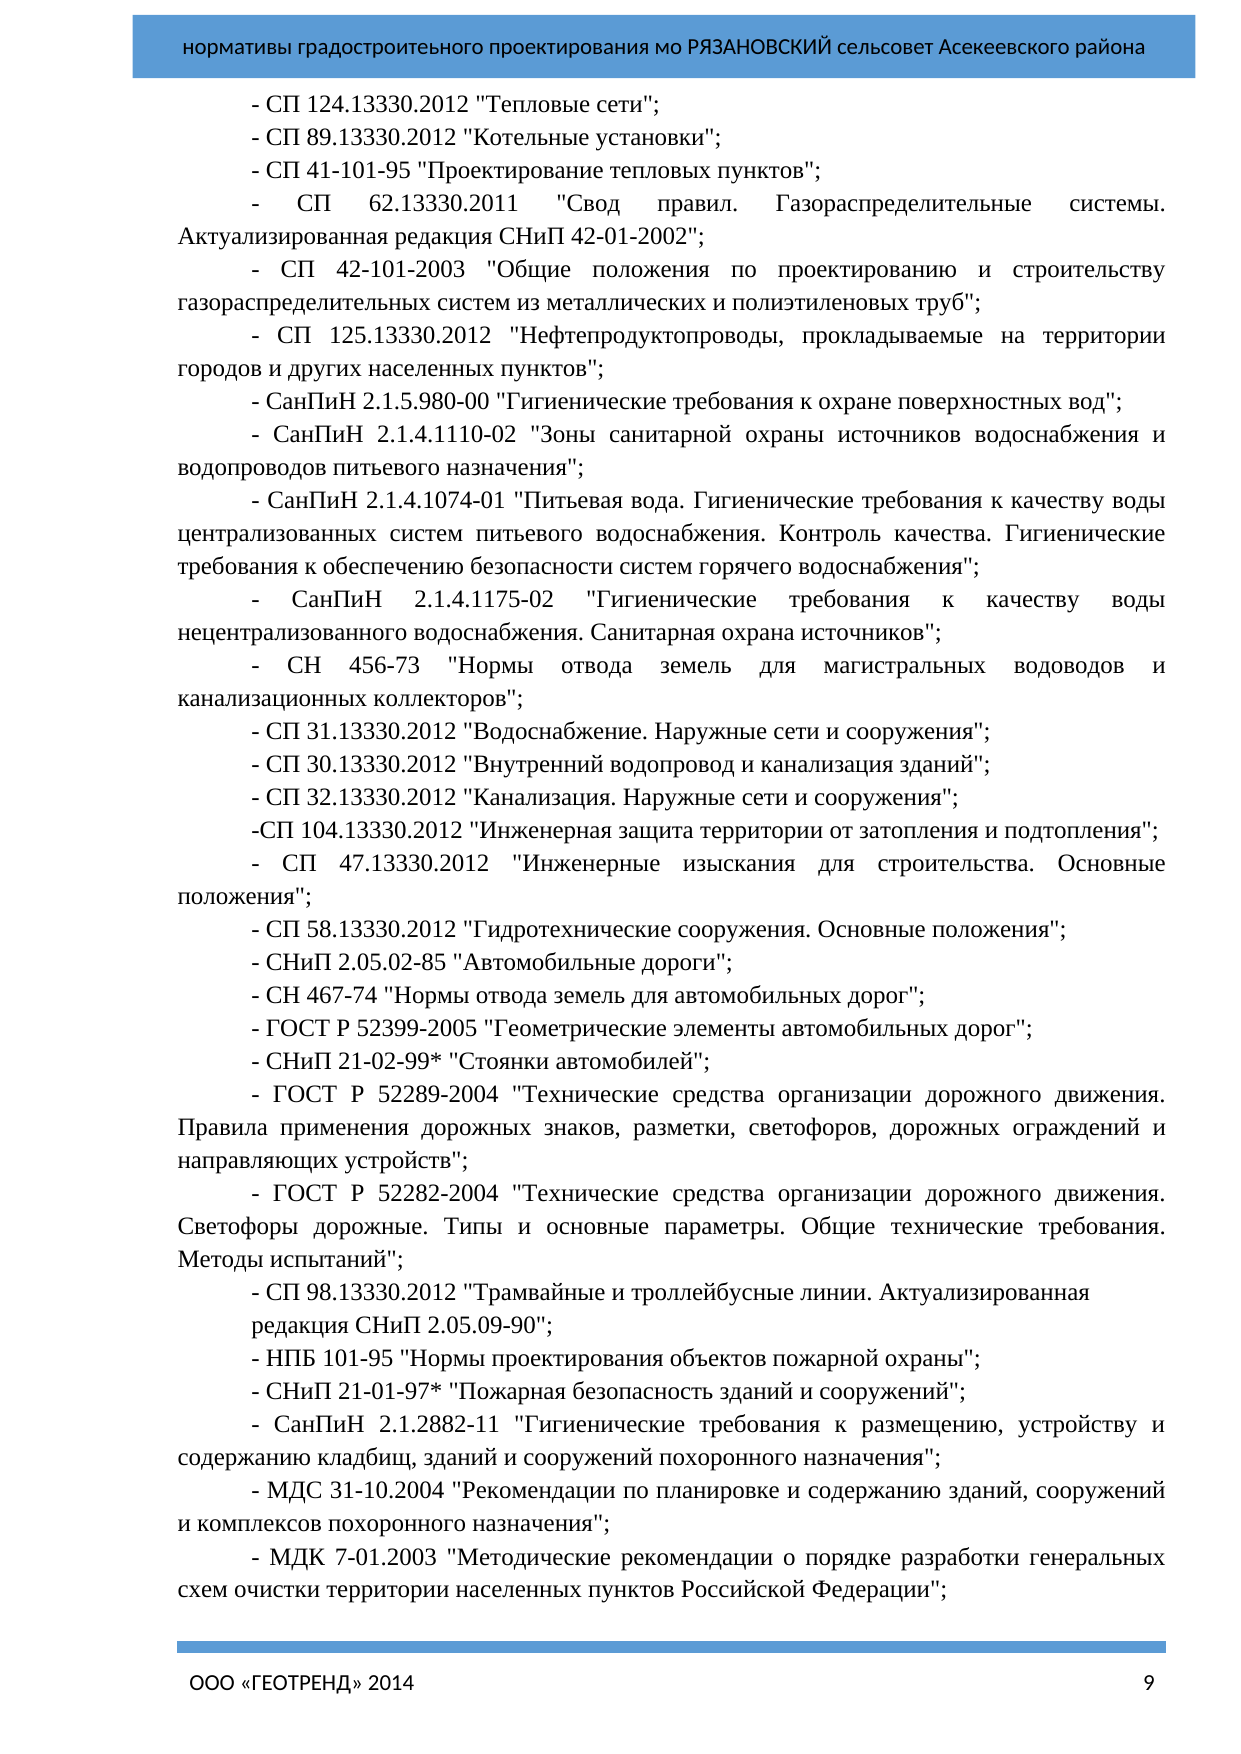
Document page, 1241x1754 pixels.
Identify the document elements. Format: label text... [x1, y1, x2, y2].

text - СанПиН 2.1.4.1110-02 "Зоны санитарной охраны источников водоснабжения и водопроводов питьевого назначения"; [177, 419, 1166, 481]
text - СП 42-101-2003 "Общие положения по проектированию и строительству газораспределительных систем из металлических и полиэтиленовых труб"; [177, 254, 1166, 316]
text - СН 456-73 "Нормы отвода земель для магистральных водоводов и канализационных коллекторов"; [177, 650, 1166, 712]
text - СП 32.13330.2012 "Канализация. Наружные сети и сооружения"; [177, 782, 1166, 811]
text - СанПиН 2.1.5.980-00 "Гигиенические требования к охране поверхностных вод"; [177, 386, 1166, 414]
text - МДС 31-10.2004 "Рекомендации по планировке и содержанию зданий, сооружений и комплексов похоронного назначения"; [177, 1476, 1166, 1537]
text - СН 467-74 "Нормы отвода земель для автомобильных дорог"; [177, 980, 1166, 1009]
text - СП 58.13330.2012 "Гидротехнические сооружения. Основные положения"; [177, 914, 1166, 943]
text - СП 124.13330.2012 "Тепловые сети"; [177, 89, 1166, 117]
text - СНиП 21-02-99* "Стоянки автомобилей"; [177, 1046, 1166, 1075]
text - СП 31.13330.2012 "Водоснабжение. Наружные сети и сооружения"; [177, 716, 1166, 745]
text - НПБ 101-95 "Нормы проектирования объектов пожарной охраны"; [177, 1343, 1166, 1372]
text - СНиП 2.05.02-85 "Автомобильные дороги"; [177, 947, 1166, 976]
text - СП 47.13330.2012 "Инженерные изыскания для строительства. Основные положения"; [177, 848, 1166, 910]
text - СанПиН 2.1.2882-11 "Гигиенические требования к размещению, устройству и содержанию кладбищ, зданий и сооружений похоронного назначения"; [177, 1409, 1166, 1471]
text - СП 62.13330.2011 "Свод правил. Газораспределительные системы. Актуализированная редакция СНиП 42-01-2002"; [177, 188, 1166, 249]
text редакция СНиП 2.05.09-90"; [177, 1310, 1166, 1339]
text - СНиП 21-01-97* "Пожарная безопасность зданий и сооружений"; [177, 1376, 1166, 1405]
text - СП 89.13330.2012 "Котельные установки"; [177, 122, 1166, 150]
text - СП 41-101-95 "Проектирование тепловых пунктов"; [177, 155, 1166, 183]
text - СП 30.13330.2012 "Внутренний водопровод и канализация зданий"; [177, 749, 1166, 778]
text - ГОСТ Р 52289-2004 "Технические средства организации дорожного движения. Правила применения дорожных знаков, разметки, светофоров, дорожных ограждений и направляющих устройств"; [177, 1079, 1166, 1174]
text - МДК 7-01.2003 "Методические рекомендации о порядке разработки генеральных схем очистки территории населенных пунктов Российской Федерации"; [177, 1542, 1166, 1603]
text - СанПиН 2.1.4.1175-02 "Гигиенические требования к качеству воды нецентрализованного водоснабжения. Санитарная охрана источников"; [177, 584, 1166, 646]
text - СанПиН 2.1.4.1074-01 "Питьевая вода. Гигиенические требования к качеству воды централизованных систем питьевого водоснабжения. Контроль качества. Гигиенические требования к обеспечению безопасности систем горячего водоснабжения"; [177, 485, 1166, 580]
text -СП 104.13330.2012 "Инженерная защита территории от затопления и подтопления"; [177, 815, 1166, 844]
text - СП 125.13330.2012 "Нефтепродуктопроводы, прокладываемые на территории городов и других населенных пунктов"; [177, 320, 1166, 382]
text - ГОСТ Р 52399-2005 "Геометрические элементы автомобильных дорог"; [177, 1013, 1166, 1042]
text - ГОСТ Р 52282-2004 "Технические средства организации дорожного движения. Светофоры дорожные. Типы и основные параметры. Общие технические требования. Методы испытаний"; [177, 1178, 1166, 1273]
text - СП 98.13330.2012 "Трамвайные и троллейбусные линии. Актуализированная [177, 1277, 1166, 1306]
